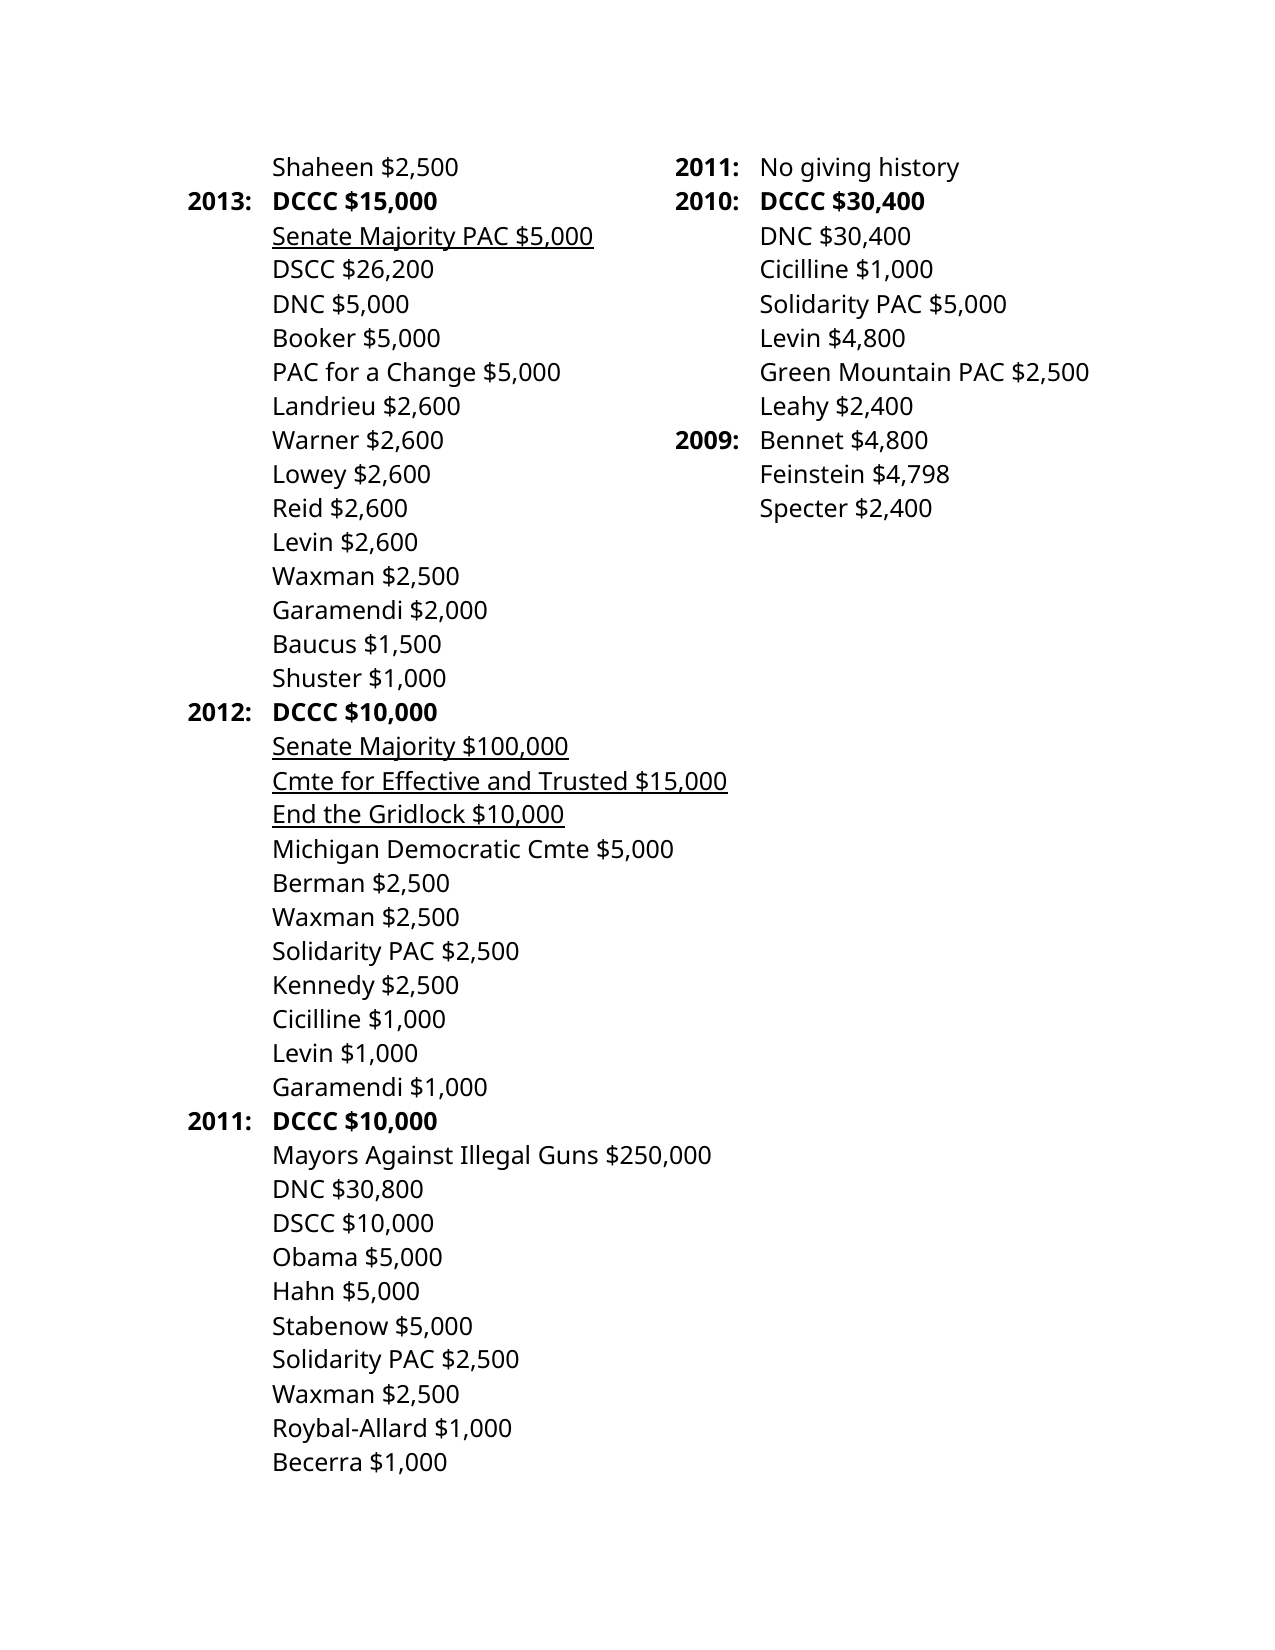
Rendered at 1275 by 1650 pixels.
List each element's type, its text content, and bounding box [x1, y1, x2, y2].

text Berman $2,500 [187, 865, 1153, 899]
text 2013: DCCC $15,000 2010: DCCC $30,400 [187, 184, 1153, 218]
text Mayors Against Illegal Guns $250,000 [187, 1138, 1153, 1172]
text Becerra $1,000 [187, 1444, 1153, 1478]
text End the Gridlock $10,000 [187, 797, 1153, 831]
text Levin $2,600 [187, 525, 1153, 559]
text DSCC $26,200 Cicilline $1,000 [187, 252, 1153, 286]
text Waxman $2,500 [187, 899, 1153, 933]
text Cicilline $1,000 [187, 1002, 1153, 1036]
text PAC for a Change $5,000 Green Mountain PAC $2,500 [187, 354, 1153, 388]
text Senate Majority $100,000 [187, 729, 1153, 763]
text Solidarity PAC $2,500 [187, 933, 1153, 967]
text Solidarity PAC $2,500 [187, 1342, 1153, 1376]
text Stabenow $5,000 [187, 1308, 1153, 1342]
text Obama $5,000 [187, 1240, 1153, 1274]
text Levin $1,000 [187, 1036, 1153, 1070]
text Landrieu $2,600 Leahy $2,400 [187, 388, 1153, 422]
text 2011: DCCC $10,000 [187, 1104, 1153, 1138]
text 2012: DCCC $10,000 [187, 695, 1153, 729]
text Garamendi $2,000 [187, 593, 1153, 627]
text Garamendi $1,000 [187, 1070, 1153, 1104]
text Booker $5,000 Levin $4,800 [187, 320, 1153, 354]
text Cmte for Effective and Trusted $15,000 [187, 763, 1153, 797]
text Senate Majority PAC $5,000 DNC $30,400 [187, 218, 1153, 252]
text Lowey $2,600 Feinstein $4,798 [187, 457, 1153, 491]
text Baucus $1,500 [187, 627, 1153, 661]
text Kennedy $2,500 [187, 967, 1153, 1002]
text Michigan Democratic Cmte $5,000 [187, 831, 1153, 865]
text DSCC $10,000 [187, 1206, 1153, 1240]
text Waxman $2,500 [187, 559, 1153, 593]
text Reid $2,600 Specter $2,400 [187, 491, 1153, 525]
text Shaheen $2,500 2011: No giving history [187, 150, 1153, 184]
text Shuster $1,000 [187, 661, 1153, 695]
text DNC $30,800 [187, 1172, 1153, 1206]
text Hahn $5,000 [187, 1274, 1153, 1308]
text Warner $2,600 2009: Bennet $4,800 [187, 422, 1153, 457]
text DNC $5,000 Solidarity PAC $5,000 [187, 286, 1153, 320]
text Waxman $2,500 [187, 1376, 1153, 1410]
text Roybal-Allard $1,000 [187, 1410, 1153, 1444]
